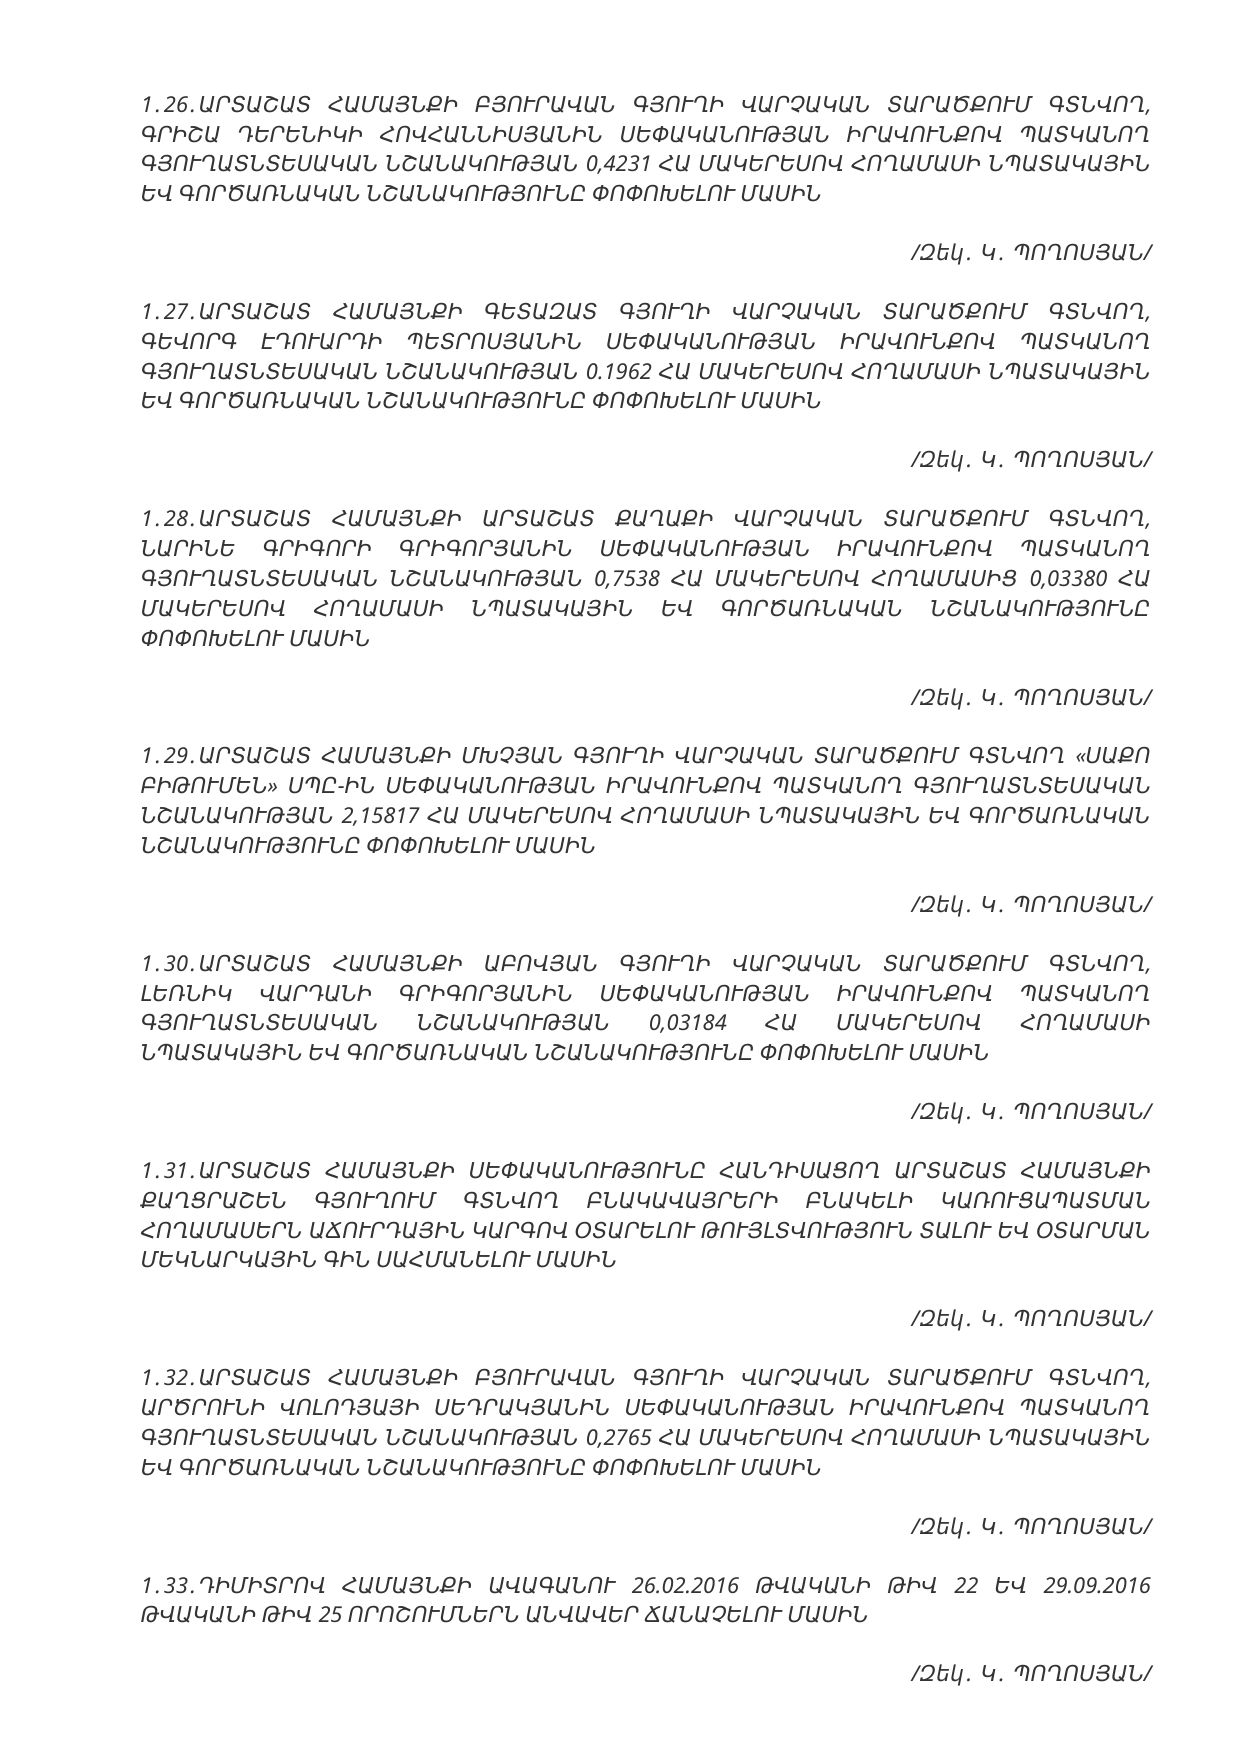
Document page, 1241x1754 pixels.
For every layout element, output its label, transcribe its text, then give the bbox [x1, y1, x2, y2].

text 1․28․ԱՐՏԱՇԱՏ ՀԱՄԱՅՆՔԻ ԱՐՏԱՇԱՏ ՔԱՂԱՔԻ ՎԱՐՉԱԿԱՆ ՏԱՐԱԾՔՈՒՄ ԳՏՆՎՈՂ, ՆԱՐԻՆԵ ԳՐԻԳՈՐԻ ԳՐԻԳՈՐՅԱՆԻՆ ՍԵՓԱԿԱՆՈՒԹՅԱՆ ԻՐԱՎՈՒՆՔՈՎ ՊԱՏԿԱՆՈՂ ԳՅՈՒՂԱՏՆՏԵՍԱԿԱՆ ՆՇԱՆԱԿՈՒԹՅԱՆ 0,7538 ՀԱ ՄԱԿԵՐԵՍՈՎ ՀՈՂԱՄԱՍԻՑ 0,03380 ՀԱ ՄԱԿԵՐԵՍՈՎ ՀՈՂԱՄԱՍԻ ՆՊԱՏԱԿԱՅԻՆ ԵՎ ԳՈՐԾԱՌՆԱԿԱՆ ՆՇԱՆԱԿՈՒԹՅՈՒՆԸ ՓՈՓՈԽԵԼՈՒ ՄԱՍԻՆ [141, 503, 1151, 652]
text 1․33․ԴԻՄԻՏՐՈՎ ՀԱՄԱՅՆՔԻ ԱՎԱԳԱՆՈՒ 26.02.2016 ԹՎԱԿԱՆԻ ԹԻՎ 22 ԵՎ 29.09.2016 ԹՎԱԿԱՆԻ ԹԻՎ 25 ՈՐՈՇՈՒՄՆԵՐՆ ԱՆՎԱՎԵՐ ՃԱՆԱՉԵԼՈՒ ՄԱՍԻՆ [141, 1569, 1151, 1629]
text 1․30․ԱՐՏԱՇԱՏ ՀԱՄԱՅՆՔԻ ԱԲՈՎՅԱՆ ԳՅՈՒՂԻ ՎԱՐՉԱԿԱՆ ՏԱՐԱԾՔՈՒՄ ԳՏՆՎՈՂ, ԼԵՌՆԻԿ ՎԱՐԴԱՆԻ ԳՐԻԳՈՐՅԱՆԻՆ ՍԵՓԱԿԱՆՈՒԹՅԱՆ ԻՐԱՎՈՒՆՔՈՎ ՊԱՏԿԱՆՈՂ ԳՅՈՒՂԱՏՆՏԵՍԱԿԱՆ ՆՇԱՆԱԿՈՒԹՅԱՆ 0,03184 ՀԱ ՄԱԿԵՐԵՍՈՎ ՀՈՂԱՄԱՍԻ ՆՊԱՏԱԿԱՅԻՆ ԵՎ ԳՈՐԾԱՌՆԱԿԱՆ ՆՇԱՆԱԿՈՒԹՅՈՒՆԸ ՓՈՓՈԽԵԼՈՒ ՄԱՍԻՆ [141, 948, 1151, 1067]
text 1․31․ԱՐՏԱՇԱՏ ՀԱՄԱՅՆՔԻ ՍԵՓԱԿԱՆՈՒԹՅՈՒՆԸ ՀԱՆԴԻՍԱՑՈՂ ԱՐՏԱՇԱՏ ՀԱՄԱՅՆՔԻ ՔԱՂՑՐԱՇԵՆ ԳՅՈՒՂՈՒՄ ԳՏՆՎՈՂ ԲՆԱԿԱՎԱՅՐԵՐԻ ԲՆԱԿԵԼԻ ԿԱՌՈՒՑԱՊԱՏՄԱՆ ՀՈՂԱՄԱՍԵՐՆ ԱՃՈՒՐԴԱՅԻՆ ԿԱՐԳՈՎ ՕՏԱՐԵԼՈՒ ԹՈՒՅԼՏՎՈՒԹՅՈՒՆ ՏԱԼՈՒ ԵՎ ՕՏԱՐՄԱՆ ՄԵԿՆԱՐԿԱՅԻՆ ԳԻՆ ՍԱՀՄԱՆԵԼՈՒ ՄԱՍԻՆ [141, 1155, 1151, 1274]
text /Զեկ․ Կ․ ՊՈՂՈՍՅԱՆ/ [141, 444, 1151, 474]
text 1․32․ԱՐՏԱՇԱՏ ՀԱՄԱՅՆՔԻ ԲՅՈՒՐԱՎԱՆ ԳՅՈՒՂԻ ՎԱՐՉԱԿԱՆ ՏԱՐԱԾՔՈՒՄ ԳՏՆՎՈՂ, ԱՐԾՐՈՒՆԻ ՎՈԼՈԴՅԱՅԻ ՍԵԴՐԱԿՅԱՆԻՆ ՍԵՓԱԿԱՆՈՒԹՅԱՆ ԻՐԱՎՈՒՆՔՈՎ ՊԱՏԿԱՆՈՂ ԳՅՈՒՂԱՏՆՏԵՍԱԿԱՆ ՆՇԱՆԱԿՈՒԹՅԱՆ 0,2765 ՀԱ ՄԱԿԵՐԵՍՈՎ ՀՈՂԱՄԱՍԻ ՆՊԱՏԱԿԱՅԻՆ ԵՎ ԳՈՐԾԱՌՆԱԿԱՆ ՆՇԱՆԱԿՈՒԹՅՈՒՆԸ ՓՈՓՈԽԵԼՈՒ ՄԱՍԻՆ [141, 1362, 1151, 1481]
text /Զեկ․ Կ․ ՊՈՂՈՍՅԱՆ/ [141, 1658, 1151, 1688]
text /Զեկ․ Կ․ ՊՈՂՈՍՅԱՆ/ [141, 889, 1151, 918]
text /Զեկ․ Կ․ ՊՈՂՈՍՅԱՆ/ [141, 237, 1151, 267]
text /Զեկ․ Կ․ ՊՈՂՈՍՅԱՆ/ [141, 1303, 1151, 1333]
text 1․26․ԱՐՏԱՇԱՏ ՀԱՄԱՅՆՔԻ ԲՅՈՒՐԱՎԱՆ ԳՅՈՒՂԻ ՎԱՐՉԱԿԱՆ ՏԱՐԱԾՔՈՒՄ ԳՏՆՎՈՂ, ԳՐԻՇԱ ԴԵՐԵՆԻԿԻ ՀՈՎՀԱՆՆԻՍՅԱՆԻՆ ՍԵՓԱԿԱՆՈՒԹՅԱՆ ԻՐԱՎՈՒՆՔՈՎ ՊԱՏԿԱՆՈՂ ԳՅՈՒՂԱՏՆՏԵՍԱԿԱՆ ՆՇԱՆԱԿՈՒԹՅԱՆ 0,4231 ՀԱ ՄԱԿԵՐԵՍՈՎ ՀՈՂԱՄԱՍԻ ՆՊԱՏԱԿԱՅԻՆ ԵՎ ԳՈՐԾԱՌՆԱԿԱՆ ՆՇԱՆԱԿՈՒԹՅՈՒՆԸ ՓՈՓՈԽԵԼՈՒ ՄԱՍԻՆ [141, 89, 1151, 208]
text /Զեկ․ Կ․ ՊՈՂՈՍՅԱՆ/ [141, 681, 1151, 711]
text /Զեկ․ Կ․ ՊՈՂՈՍՅԱՆ/ [141, 1096, 1151, 1126]
text 1․29․ԱՐՏԱՇԱՏ ՀԱՄԱՅՆՔԻ ՄԽՉՅԱՆ ԳՅՈՒՂԻ ՎԱՐՉԱԿԱՆ ՏԱՐԱԾՔՈՒՄ ԳՏՆՎՈՂ «ՍԱՔՈ ԲԻԹՈՒՄԵՆ» ՍՊԸ-ԻՆ ՍԵՓԱԿԱՆՈՒԹՅԱՆ ԻՐԱՎՈՒՆՔՈՎ ՊԱՏԿԱՆՈՂ ԳՅՈՒՂԱՏՆՏԵՍԱԿԱՆ ՆՇԱՆԱԿՈՒԹՅԱՆ 2,15817 ՀԱ ՄԱԿԵՐԵՍՈՎ ՀՈՂԱՄԱՍԻ ՆՊԱՏԱԿԱՅԻՆ ԵՎ ԳՈՐԾԱՌՆԱԿԱՆ ՆՇԱՆԱԿՈՒԹՅՈՒՆԸ ՓՈՓՈԽԵԼՈՒ ՄԱՍԻՆ [141, 740, 1151, 859]
text /Զեկ․ Կ․ ՊՈՂՈՍՅԱՆ/ [141, 1511, 1151, 1540]
text 1․27․ԱՐՏԱՇԱՏ ՀԱՄԱՅՆՔԻ ԳԵՏԱԶԱՏ ԳՅՈՒՂԻ ՎԱՐՉԱԿԱՆ ՏԱՐԱԾՔՈՒՄ ԳՏՆՎՈՂ, ԳԵՎՈՐԳ ԷԴՈՒԱՐԴԻ ՊԵՏՐՈՍՅԱՆԻՆ ՍԵՓԱԿԱՆՈՒԹՅԱՆ ԻՐԱՎՈՒՆՔՈՎ ՊԱՏԿԱՆՈՂ ԳՅՈՒՂԱՏՆՏԵՍԱԿԱՆ ՆՇԱՆԱԿՈՒԹՅԱՆ 0.1962 ՀԱ ՄԱԿԵՐԵՍՈՎ ՀՈՂԱՄԱՍԻ ՆՊԱՏԱԿԱՅԻՆ ԵՎ ԳՈՐԾԱՌՆԱԿԱՆ ՆՇԱՆԱԿՈՒԹՅՈՒՆԸ ՓՈՓՈԽԵԼՈՒ ՄԱՍԻՆ [141, 296, 1151, 415]
